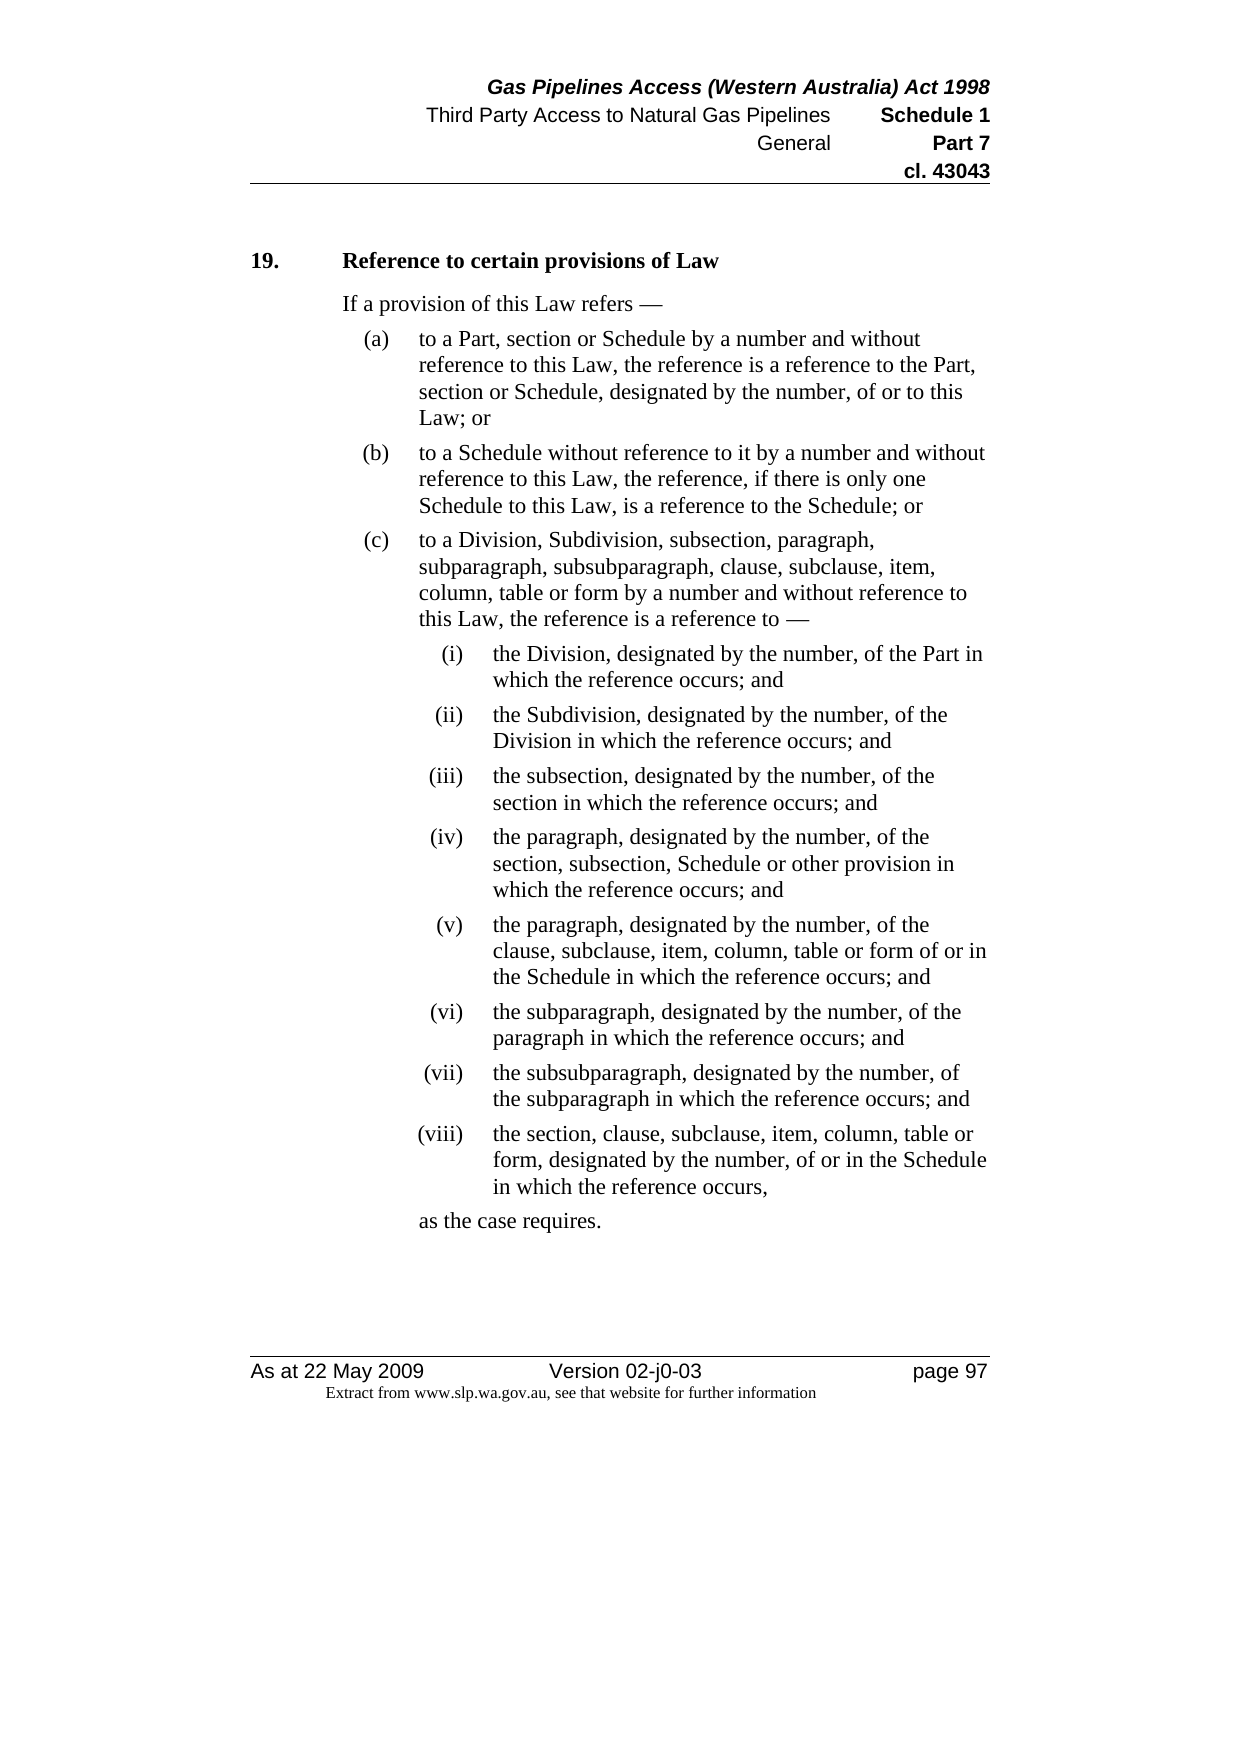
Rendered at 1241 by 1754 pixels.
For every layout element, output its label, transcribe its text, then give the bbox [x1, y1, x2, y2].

text (v) the paragraph, designated by the number, of the clause, subclause, item, column, table or form of or in the Schedule in which the reference occurs; and [250, 911, 990, 990]
text (c) to a Division, Subdivision, subsection, paragraph, subparagraph, subsubparagraph, clause, subclause, item, column, table or form by a number and without reference to this Law, the reference is a reference to — [250, 526, 990, 632]
text (vii) the subsubparagraph, designated by the number, of the subparagraph in which the reference occurs; and [250, 1059, 990, 1112]
text (vi) the subparagraph, designated by the number, of the paragraph in which the reference occurs; and [250, 998, 990, 1051]
text as the case requires. [250, 1207, 990, 1234]
text (viii) the section, clause, subclause, item, column, table or form, designated by the number, of or in the Schedule in which the reference occurs, [250, 1120, 990, 1199]
text (ii) the Subdivision, designated by the number, of the Division in which the reference occurs; and [250, 701, 990, 754]
text (a) to a Part, section or Schedule by a number and without reference to this Law, the reference is a reference to the Part, section or Schedule, designated by the number, of or to this Law; or [250, 325, 990, 431]
text (b) to a Schedule without reference to it by a number and without reference to this Law, the reference, if there is only one Schedule to this Law, is a reference to the Schedule; or [250, 439, 990, 518]
text (iii) the subsection, designated by the number, of the section in which the reference occurs; and [250, 762, 990, 815]
text If a provision of this Law refers — [250, 291, 990, 317]
text (i) the Division, designated by the number, of the Part in which the reference occurs; and [250, 640, 990, 693]
subtitle 19. Reference to certain provisions of Law [250, 247, 990, 274]
text (iv) the paragraph, designated by the number, of the section, subsection, Schedule or other provision in which the reference occurs; and [250, 823, 990, 902]
